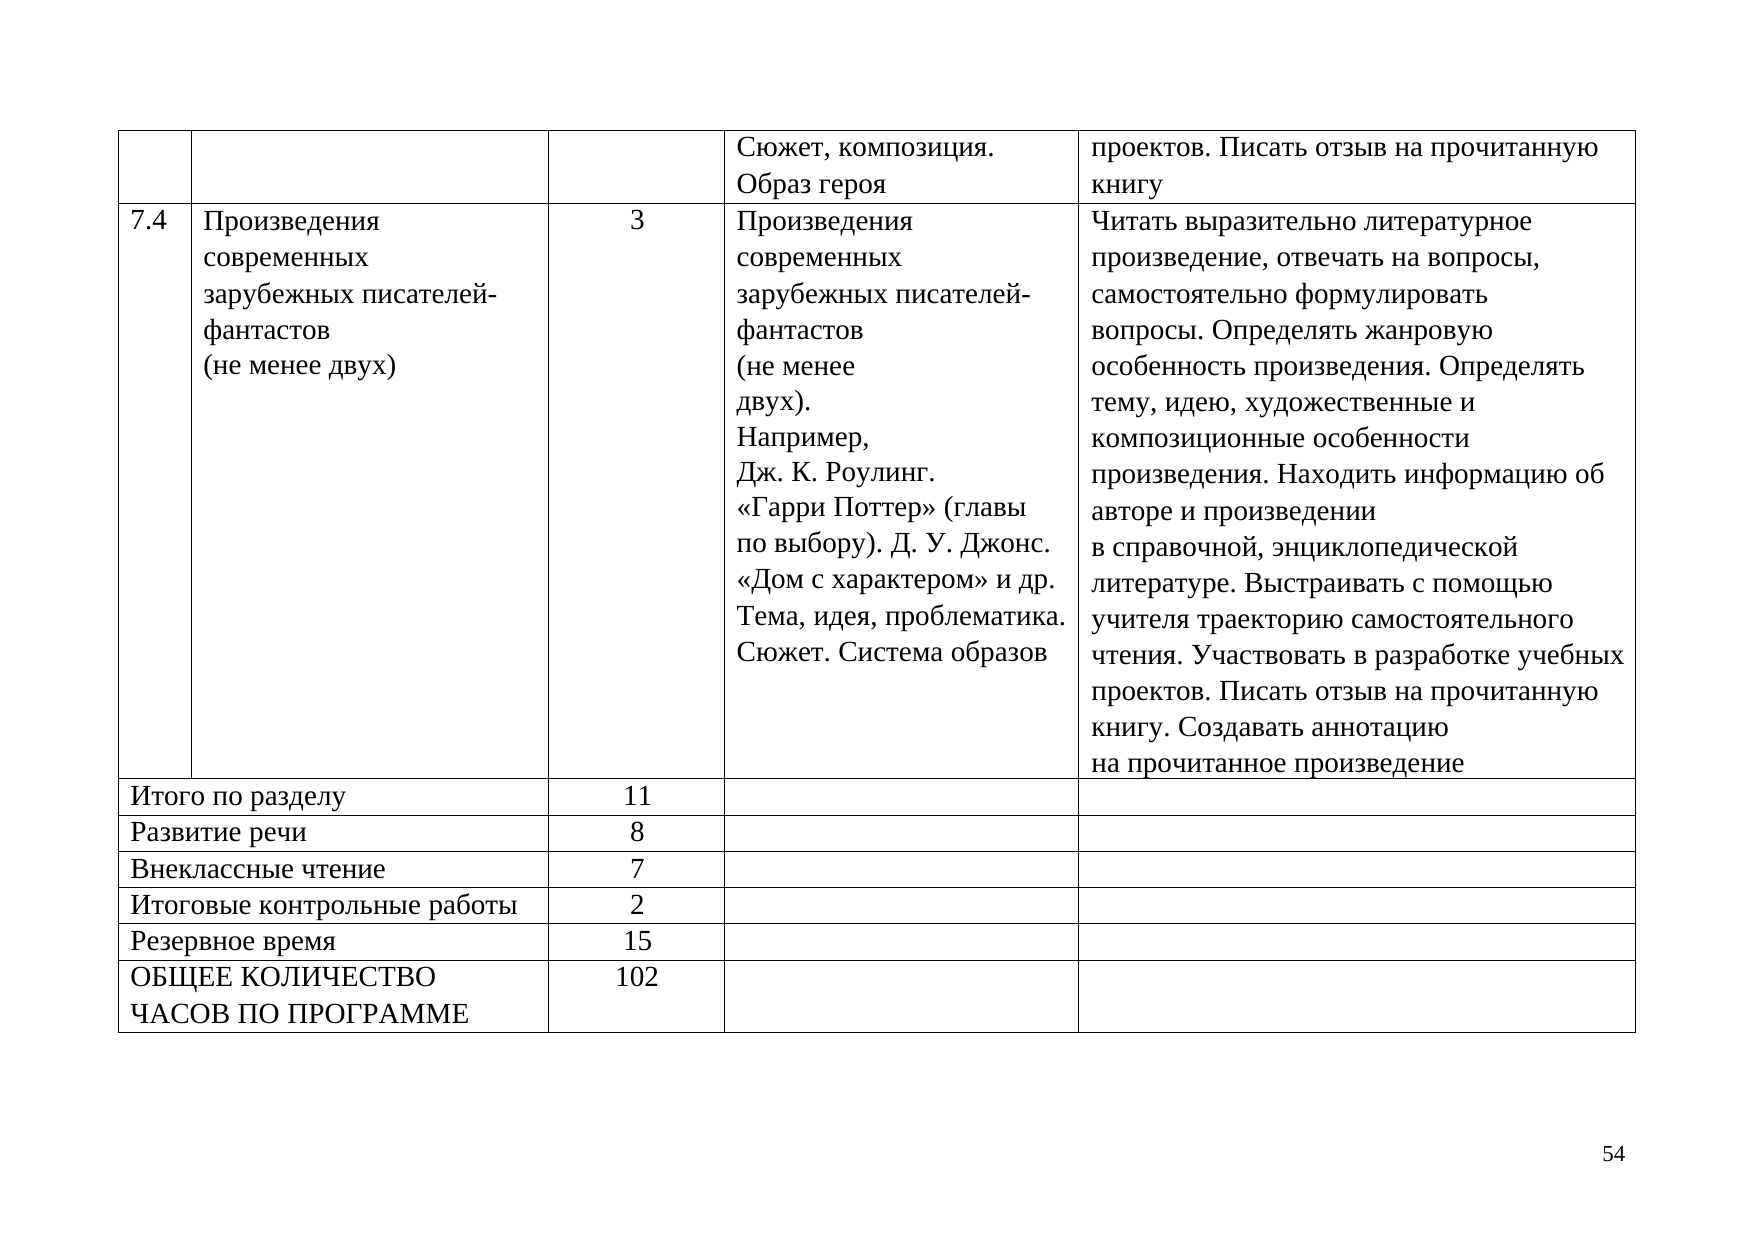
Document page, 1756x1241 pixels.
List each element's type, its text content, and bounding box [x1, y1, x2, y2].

table_header [119, 131, 191, 202]
table_cell [1079, 816, 1635, 851]
table_cell Внеклассные чтение [119, 852, 548, 887]
table_header проектов. Писать отзыв на прочитанную книгу [1079, 131, 1635, 202]
table_cell ОБЩЕЕ КОЛИЧЕСТВО ЧАСОВ ПО ПРОГРАММЕ [119, 961, 548, 1032]
table_cell [1079, 779, 1635, 815]
table_cell 15 [549, 924, 724, 960]
table_cell Произведения современных зарубежных писателей-фантастов (не менее двух). Например, Дж. К. Роулинг. «Гарри Поттер» (главы по выбору). Д. У. Джонс. «Дом с характером» и др. Тема, идея, проблематика. Сюжет. Система образов [725, 204, 1078, 778]
table_cell Развитие речи [119, 816, 548, 851]
table_cell Резервное время [119, 924, 548, 960]
table_cell [725, 888, 1078, 923]
table_cell 7 [549, 852, 724, 887]
table_cell Произведения современных зарубежных писателей-фантастов (не менее двух) [192, 204, 548, 778]
table_cell 11 [549, 779, 724, 815]
table_cell [725, 924, 1078, 960]
table_cell [725, 852, 1078, 887]
table_cell [725, 961, 1078, 1032]
table_cell 3 [549, 204, 724, 778]
table_cell [1079, 852, 1635, 887]
table_header Сюжет, композиция. Образ героя [725, 131, 1078, 202]
table_cell 7.4 [119, 204, 191, 778]
table_cell 102 [549, 961, 724, 1032]
table_cell [1079, 888, 1635, 923]
table_cell 2 [549, 888, 724, 923]
table_cell Итоговые контрольные работы [119, 888, 548, 923]
table_cell [725, 816, 1078, 851]
table_cell [725, 779, 1078, 815]
table_header [192, 131, 548, 202]
table_cell 8 [549, 816, 724, 851]
table_cell [1079, 924, 1635, 960]
table_cell Итого по разделу [119, 779, 548, 815]
table_cell [1079, 961, 1635, 1032]
table_cell Читать выразительно литературное произведение, отвечать на вопросы, самостоятельно формулировать вопросы. Определять жанровую особенность произведения. Определять тему, идею, художественные и композиционные особенности произведения. Находить информацию об авторе и произведении в справочной, энциклопедической литературе. Выстраивать с помощью учителя траекторию самостоятельного чтения. Участвовать в разработке учебных проектов. Писать отзыв на прочитанную книгу. Создавать аннотацию на прочитанное произведение [1079, 204, 1635, 778]
table_header [549, 131, 724, 202]
